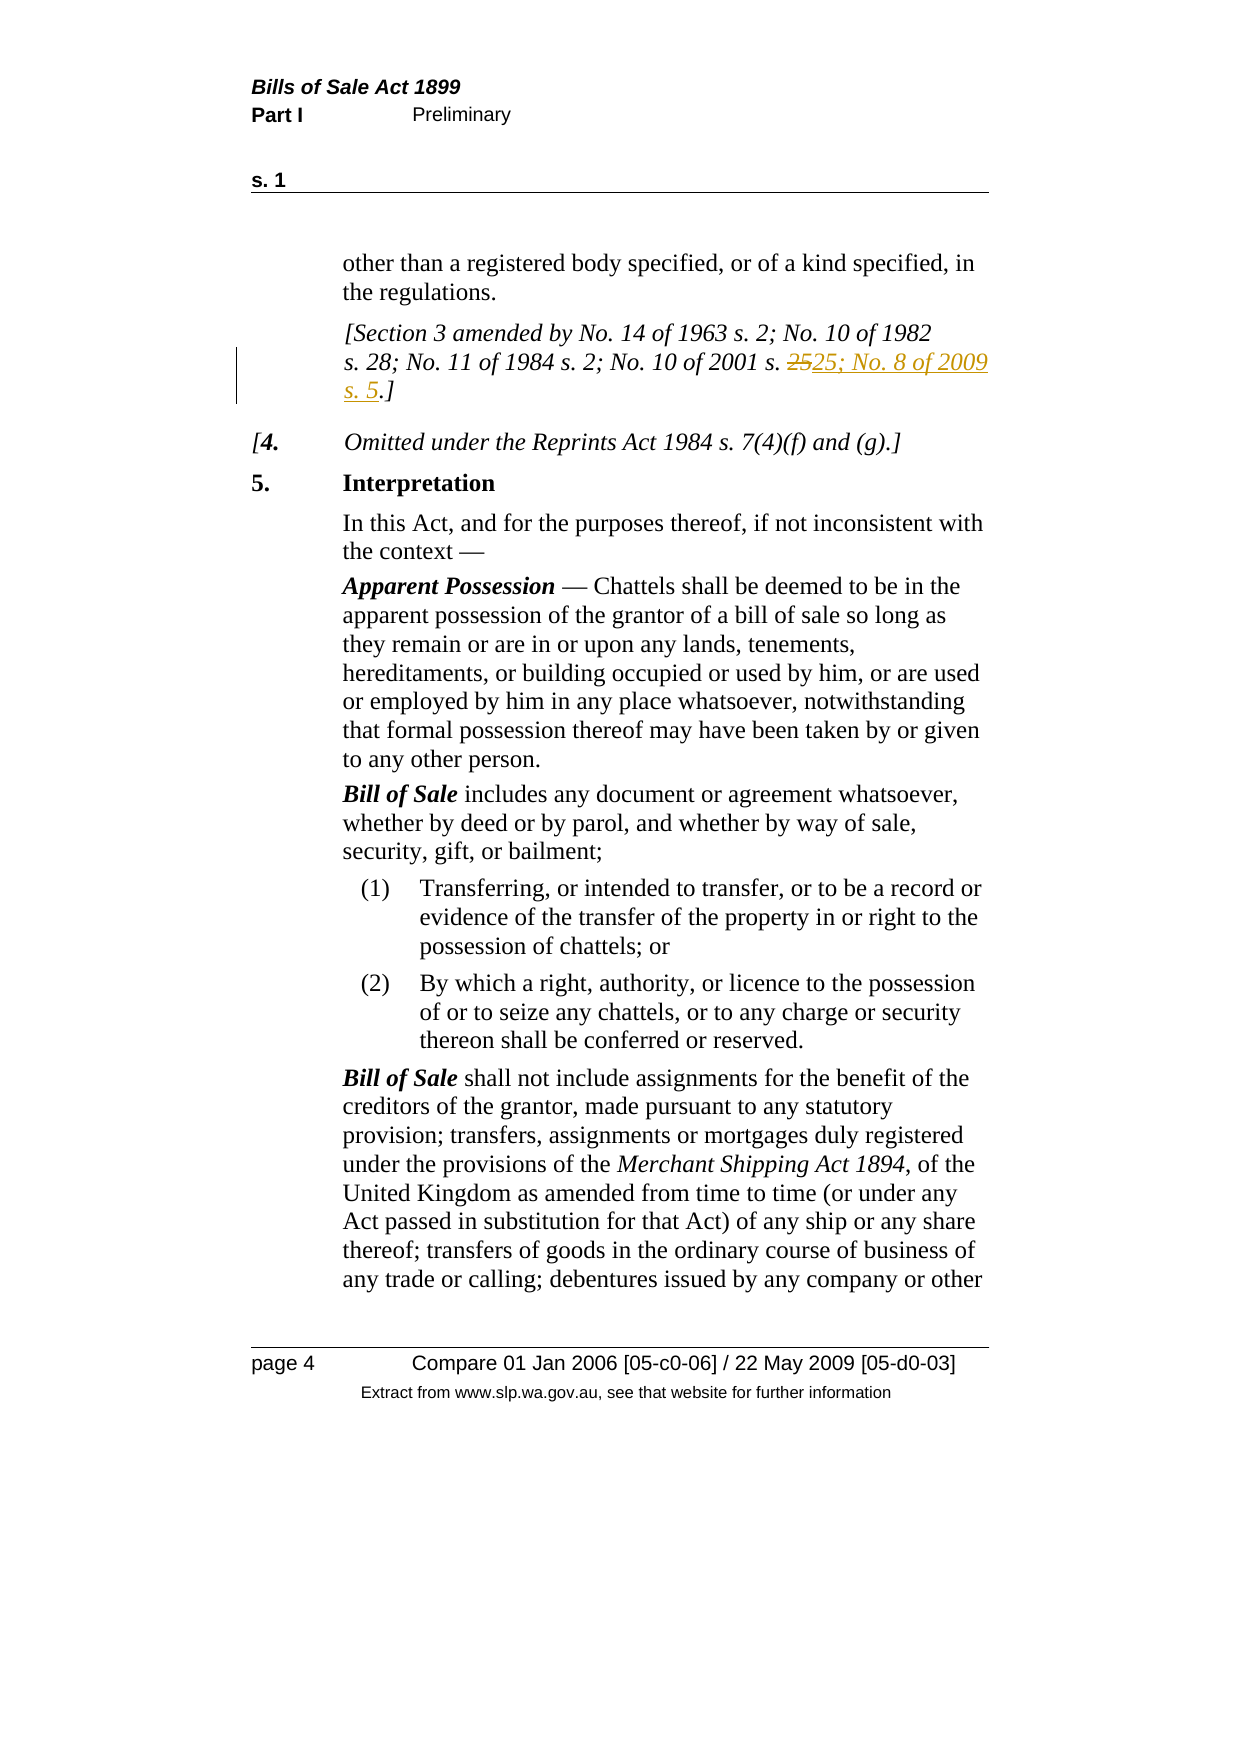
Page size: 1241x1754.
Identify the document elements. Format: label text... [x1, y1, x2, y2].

text Apparent Possession — Chattels shall be deemed to be in the apparent possession of the grantor of a bill of sale so long as they remain or are in or upon any lands, tenements, hereditaments, or building occupied or used by him, or are used or employed by him in any place whatsoever, notwithstanding that formal possession thereof may have been taken by or given to any other person. [251, 571, 989, 773]
text [4. Omitted under the Reprints Act 1984 s. 7(4)(f) and (g).] [251, 427, 989, 456]
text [251, 248, 989, 306]
text (1) Transferring, or intended to transfer, or to be a record or evidence of the transfer of the property in or right to the possession of chattels; or [251, 873, 989, 960]
text Bill of Sale includes any document or agreement whatsoever, whether by deed or by parol, and whether by way of sale, security, gift, or bailment; [251, 779, 989, 865]
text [251, 1063, 989, 1293]
text In this Act, and for the purposes thereof, if not inconsistent with the context — [251, 508, 989, 565]
subtitle 5. Interpretation [251, 468, 989, 497]
text [Section 3 amended by No. 14 of 1963 s. 2; No. 10 of 1982 s. 28; No. 11 of 1984 s. 2; No. 10 of 2001 s. .] [251, 318, 989, 404]
text (2) By which a right, authority, or licence to the possession of or to seize any chattels, or to any charge or security thereon shall be conferred or reserved. [251, 968, 989, 1054]
